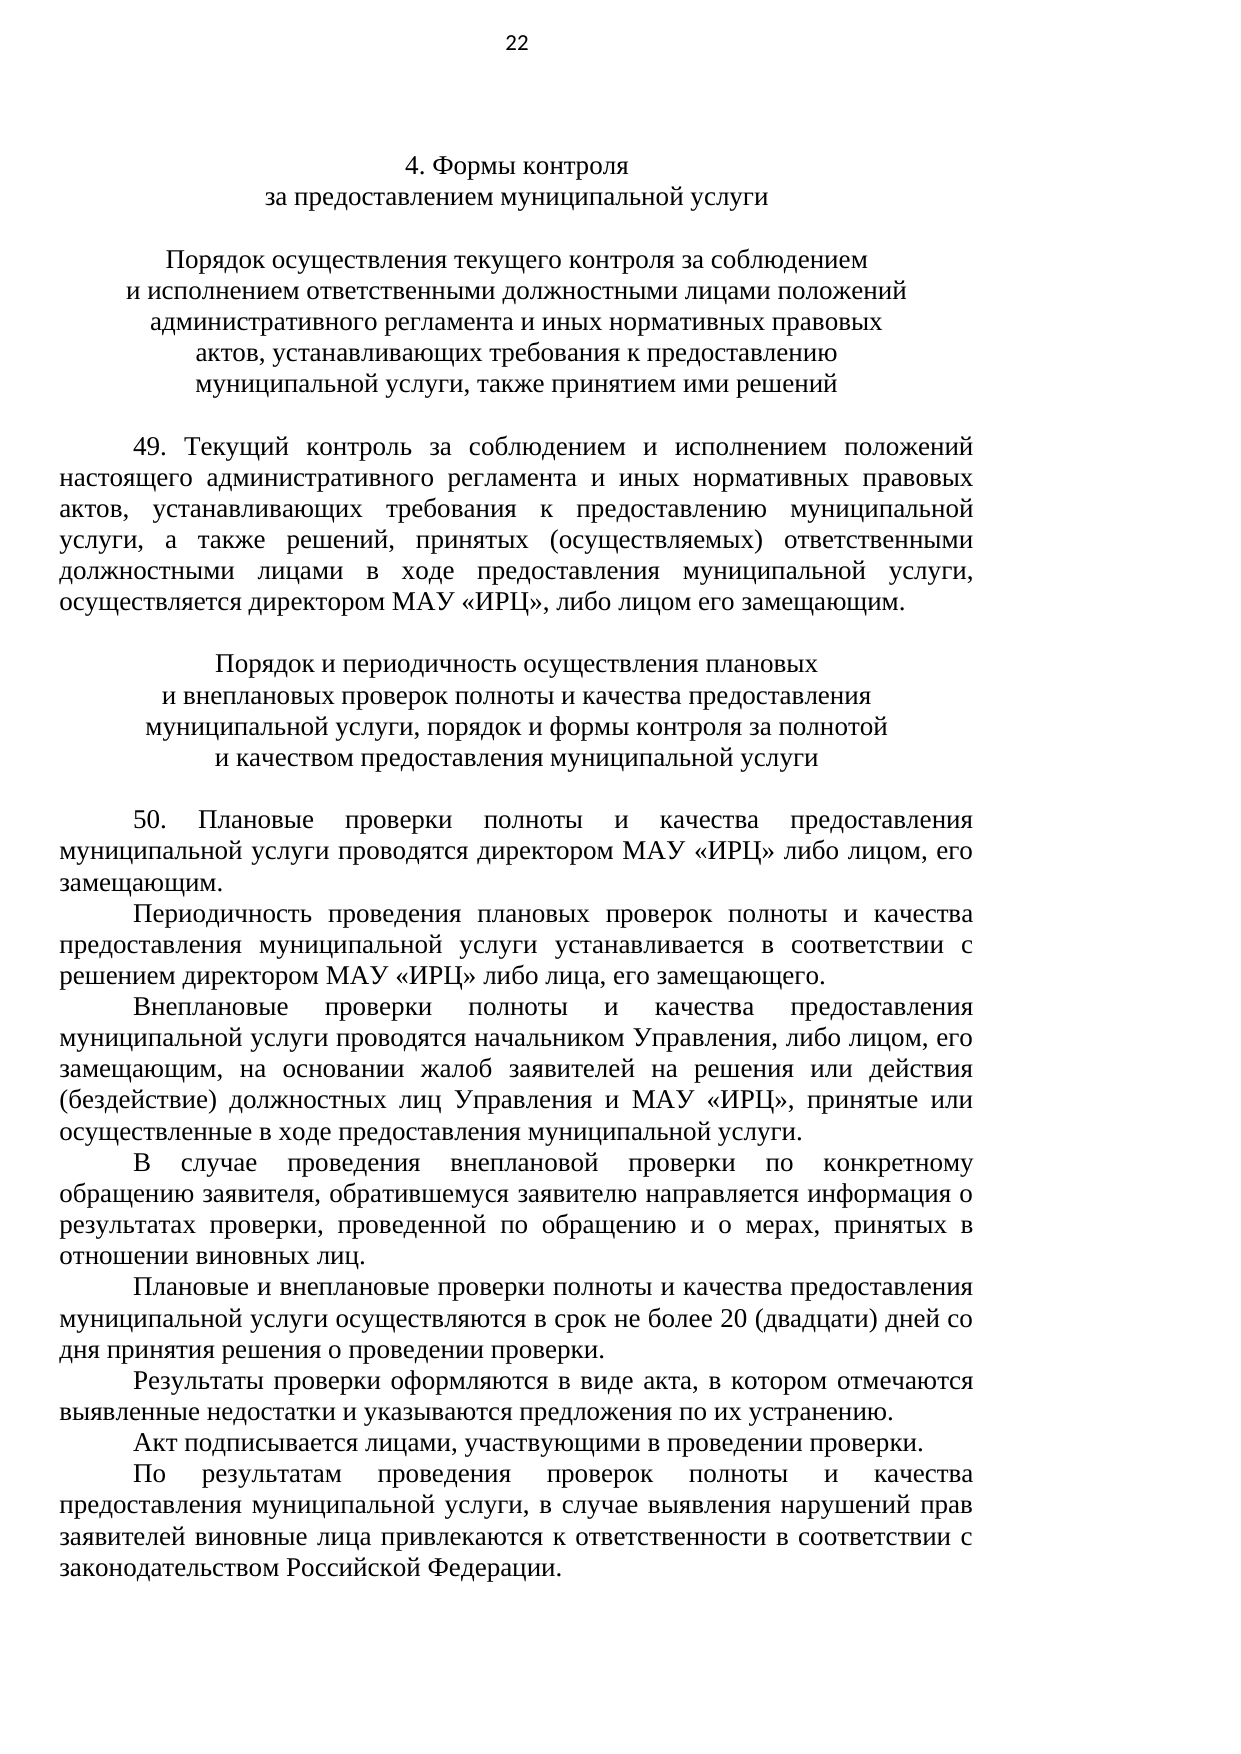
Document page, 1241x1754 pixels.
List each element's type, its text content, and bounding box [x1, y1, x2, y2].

text 4. Формы контроля [59, 149, 974, 180]
text Периодичность проведения плановых проверок полноты и качества предоставления муниципальной услуги устанавливается в соответствии с решением директором МАУ «ИРЦ» либо лица, его замещающего. [59, 897, 974, 990]
text муниципальной услуги, также принятием ими решений [59, 367, 974, 398]
text 49. Текущий контроль за соблюдением и исполнением положений настоящего административного регламента и иных нормативных правовых актов, устанавливающих требования к предоставлению муниципальной услуги, а также решений, принятых (осуществляемых) ответственными должностными лицами в ходе предоставления муниципальной услуги, осуществляется директором МАУ «ИРЦ», либо лицом его замещающим. [59, 429, 974, 616]
text В случае проведения внеплановой проверки по конкретному обращению заявителя, обратившемуся заявителю направляется информация о результатах проверки, проведенной по обращению и о мерах, принятых в отношении виновных лиц. [59, 1146, 974, 1271]
text за предоставлением муниципальной услуги [59, 180, 974, 212]
text Порядок и периодичность осуществления плановых [59, 648, 974, 679]
text административного регламента и иных нормативных правовых [59, 305, 974, 336]
text и качеством предоставления муниципальной услуги [59, 741, 974, 772]
text Акт подписывается лицами, участвующими в проведении проверки. [59, 1426, 974, 1457]
text муниципальной услуги, порядок и формы контроля за полнотой [59, 710, 974, 741]
text Внеплановые проверки полноты и качества предоставления муниципальной услуги проводятся начальником Управления, либо лицом, его замещающим, на основании жалоб заявителей на решения или действия (бездействие) должностных лиц Управления и МАУ «ИРЦ», принятые или осуществленные в ходе предоставления муниципальной услуги. [59, 990, 974, 1146]
text актов, устанавливающих требования к предоставлению [59, 336, 974, 367]
text и внеплановых проверок полноты и качества предоставления [59, 679, 974, 710]
text 50. Плановые проверки полноты и качества предоставления муниципальной услуги проводятся директором МАУ «ИРЦ» либо лицом, его замещающим. [59, 803, 974, 897]
text Результаты проверки оформляются в виде акта, в котором отмечаются выявленные недостатки и указываются предложения по их устранению. [59, 1364, 974, 1426]
text По результатам проведения проверок полноты и качества предоставления муниципальной услуги, в случае выявления нарушений прав заявителей виновные лица привлекаются к ответственности в соответствии с законодательством Российской Федерации. [59, 1457, 974, 1582]
text и исполнением ответственными должностными лицами положений [59, 274, 974, 305]
text Порядок осуществления текущего контроля за соблюдением [59, 243, 974, 274]
text Плановые и внеплановые проверки полноты и качества предоставления муниципальной услуги осуществляются в срок не более 20 (двадцати) дней со дня принятия решения о проведении проверки. [59, 1271, 974, 1364]
